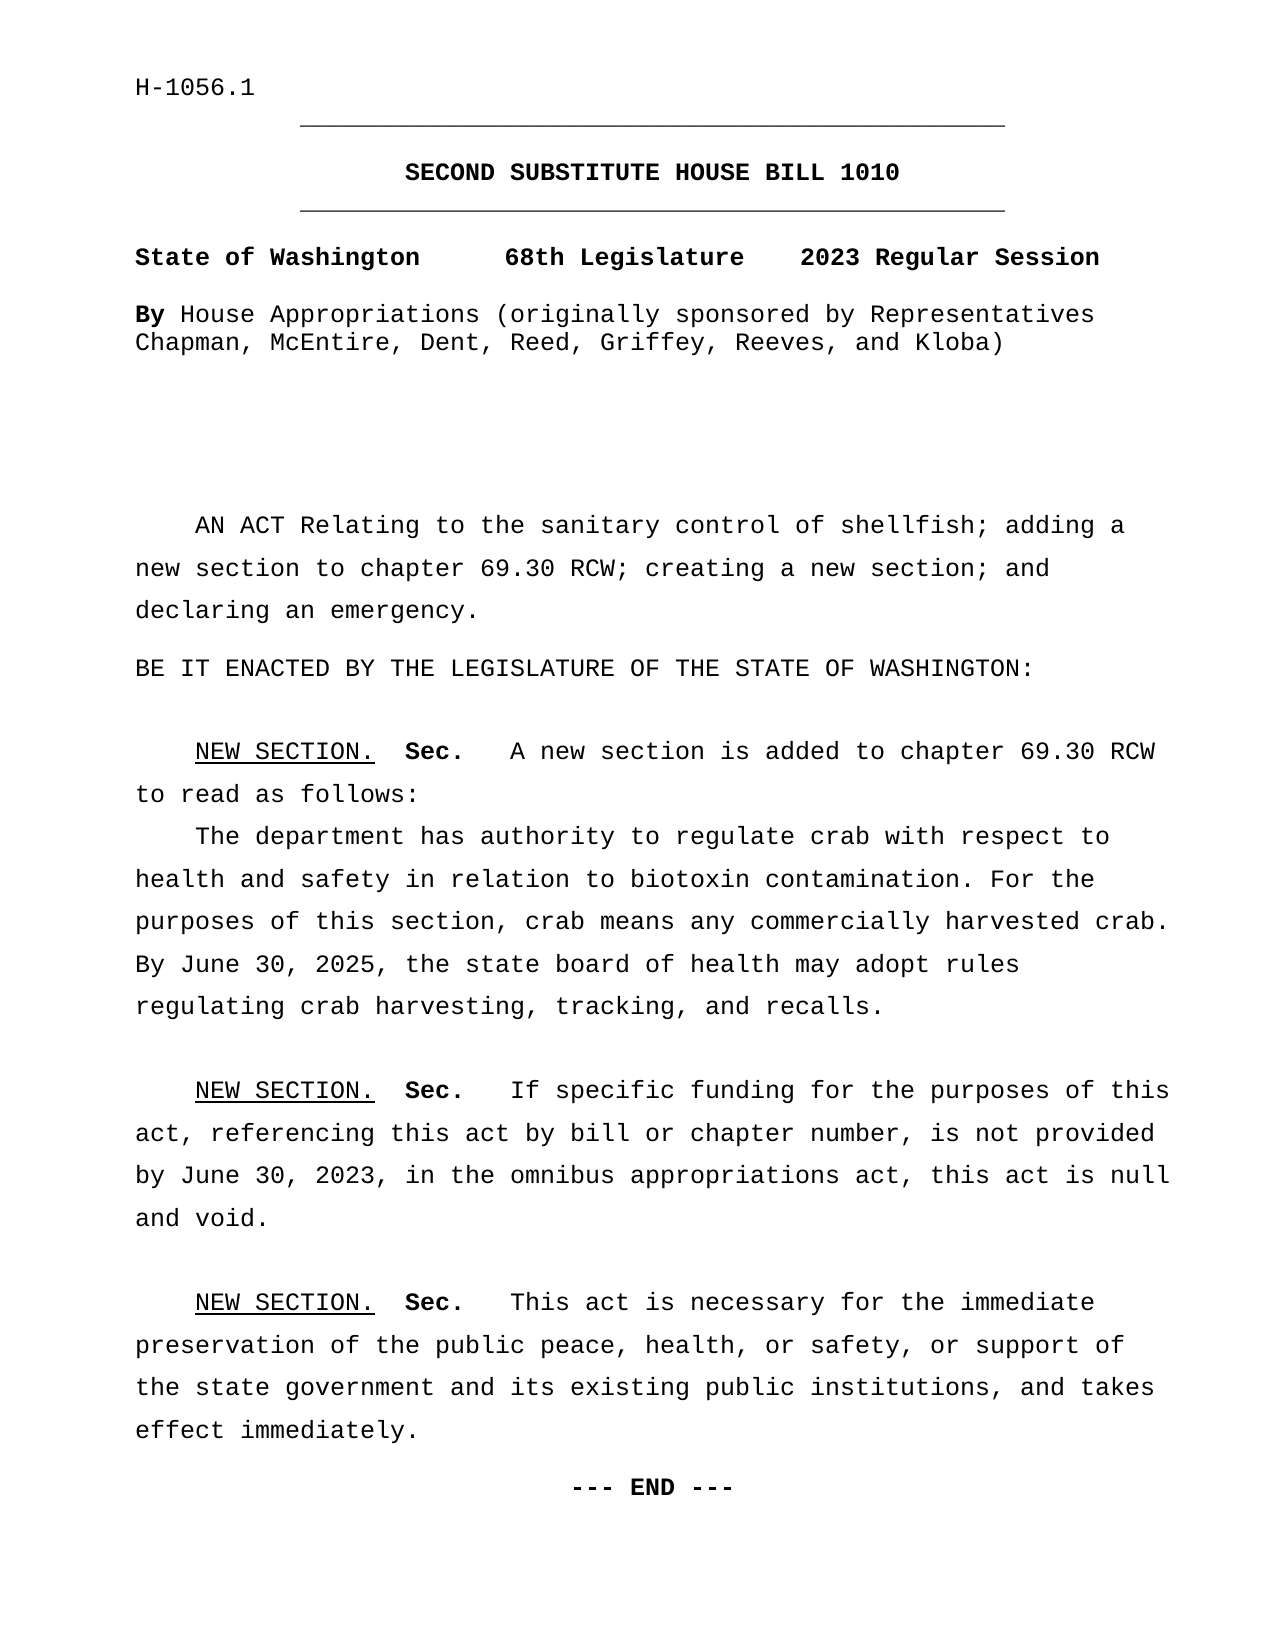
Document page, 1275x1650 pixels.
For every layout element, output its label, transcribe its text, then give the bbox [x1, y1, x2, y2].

text NEW SECTION. Sec. If specific funding for the purposes of this act, referencing this act by bill or chapter number, is not provided by June 30, 2023, in the omnibus appropriations act, this act is null and void. [135, 1065, 1170, 1235]
text SECOND SUBSTITUTE HOUSE BILL 1010 [135, 160, 1170, 188]
text State of Washington 68th Legislature 2023 Regular Session [135, 245, 1170, 273]
text The department has authority to regulate crab with respect to health and safety in relation to biotoxin contamination. For the purposes of this section, crab means any commercially harvested crab. By June 30, 2025, the state board of health may adopt rules regulating crab harvesting, tracking, and recalls. [135, 811, 1170, 1023]
text NEW SECTION. Sec. A new section is added to chapter 69.30 RCW to read as follows: [135, 726, 1170, 811]
text _______________________________________________ [135, 103, 1170, 132]
text By House Appropriations (originally sponsored by Representatives Chapman, McEntire, Dent, Reed, Griffey, Reeves, and Kloba) [135, 302, 1170, 358]
text _______________________________________________ [135, 188, 1170, 217]
text H-1056.1 [135, 75, 1170, 103]
text BE IT ENACTED BY THE LEGISLATURE OF THE STATE OF WASHINGTON: [135, 656, 1170, 684]
text NEW SECTION. Sec. This act is necessary for the immediate preservation of the public peace, health, or safety, or support of the state government and its existing public institutions, and takes effect immediately. [135, 1277, 1170, 1447]
text --- END --- [135, 1475, 1170, 1503]
text AN ACT Relating to the sanitary control of shellfish; adding a new section to chapter 69.30 RCW; creating a new section; and declaring an emergency. [135, 500, 1170, 627]
